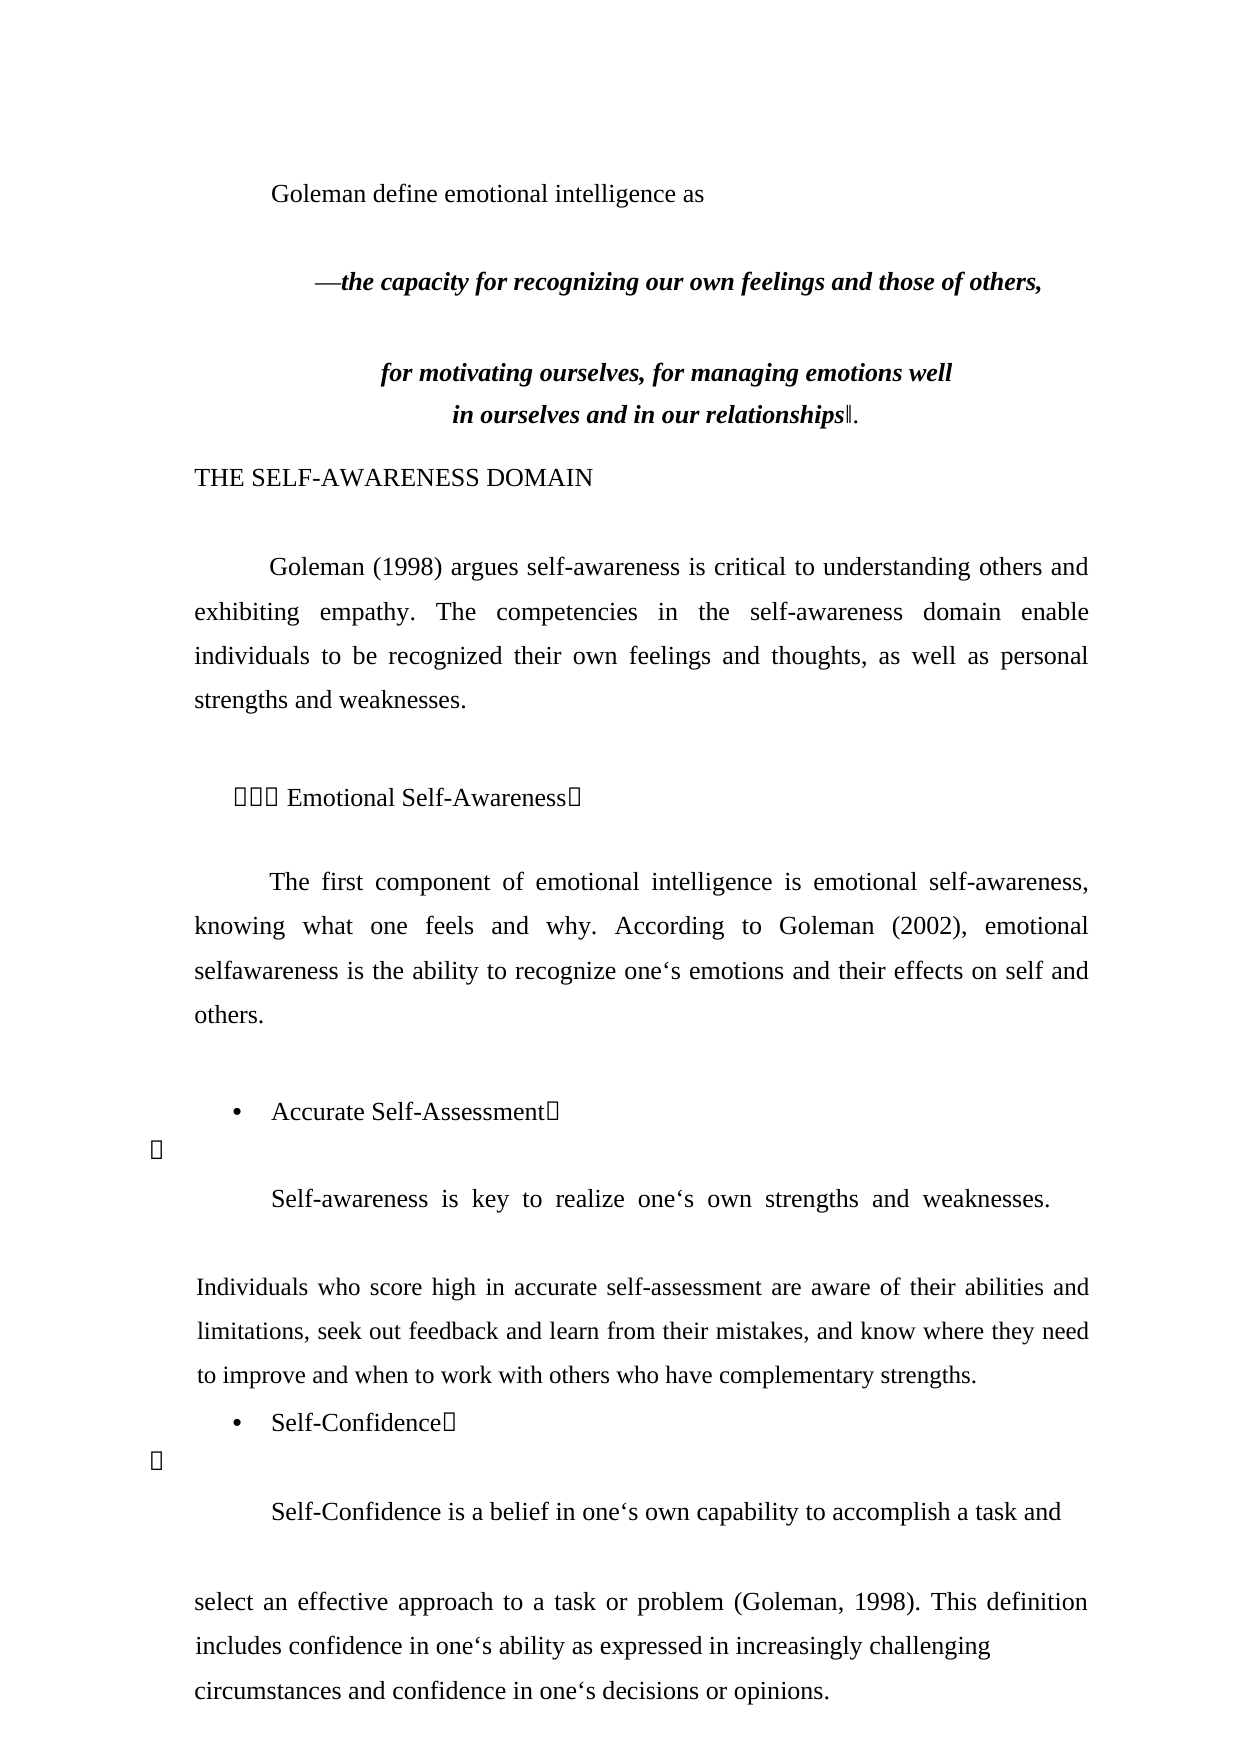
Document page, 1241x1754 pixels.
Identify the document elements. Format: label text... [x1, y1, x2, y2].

text  [148, 1443, 1117, 1478]
text THE SELF-AWARENESS DOMAIN [194, 462, 1090, 492]
text Self-awareness is key to realize one‘s own strengths and weaknesses. [271, 1183, 1090, 1213]
list Self-Confidence [232, 1404, 1090, 1439]
text ―the capacity for recognizing our own feelings and those of others, [315, 266, 1117, 296]
text for motivating ourselves, for managing emotions well in ourselves and in our relationships‖. [381, 357, 981, 429]
text select an effective approach to a task or problem (Goleman, 1998). This definition includes confidence in one‘s ability as expressed in increasingly challenging [194, 1586, 1090, 1660]
text  [148, 1132, 1117, 1167]
text circumstances and confidence in one‘s decisions or opinions. [194, 1675, 1090, 1705]
text The first component of emotional intelligence is emotional self-awareness, knowing what one feels and why. According to Goleman (2002), emotional selfawareness is the ability to recognize one‘s emotions and their effects on self and others. [194, 866, 1090, 1029]
text Goleman (1998) argues self-awareness is critical to understanding others and exhibiting empathy. The competencies in the self-awareness domain enable individuals to be recognized their own feelings and thoughts, as well as personal strengths and weaknesses. [194, 551, 1090, 714]
list Accurate Self-Assessment [232, 1093, 1090, 1128]
text Goleman define emotional intelligence as [271, 178, 1090, 208]
text Self-Confidence is a belief in one‘s own capability to accomplish a task and [271, 1496, 1090, 1526]
text  Emotional Self-Awareness [232, 778, 1090, 814]
text Individuals who score high in accurate self-assessment are aware of their abilities and limitations, seek out feedback and learn from their mistakes, and know where they need to improve and when to work with others who have complementary strengths. [196, 1272, 1090, 1388]
